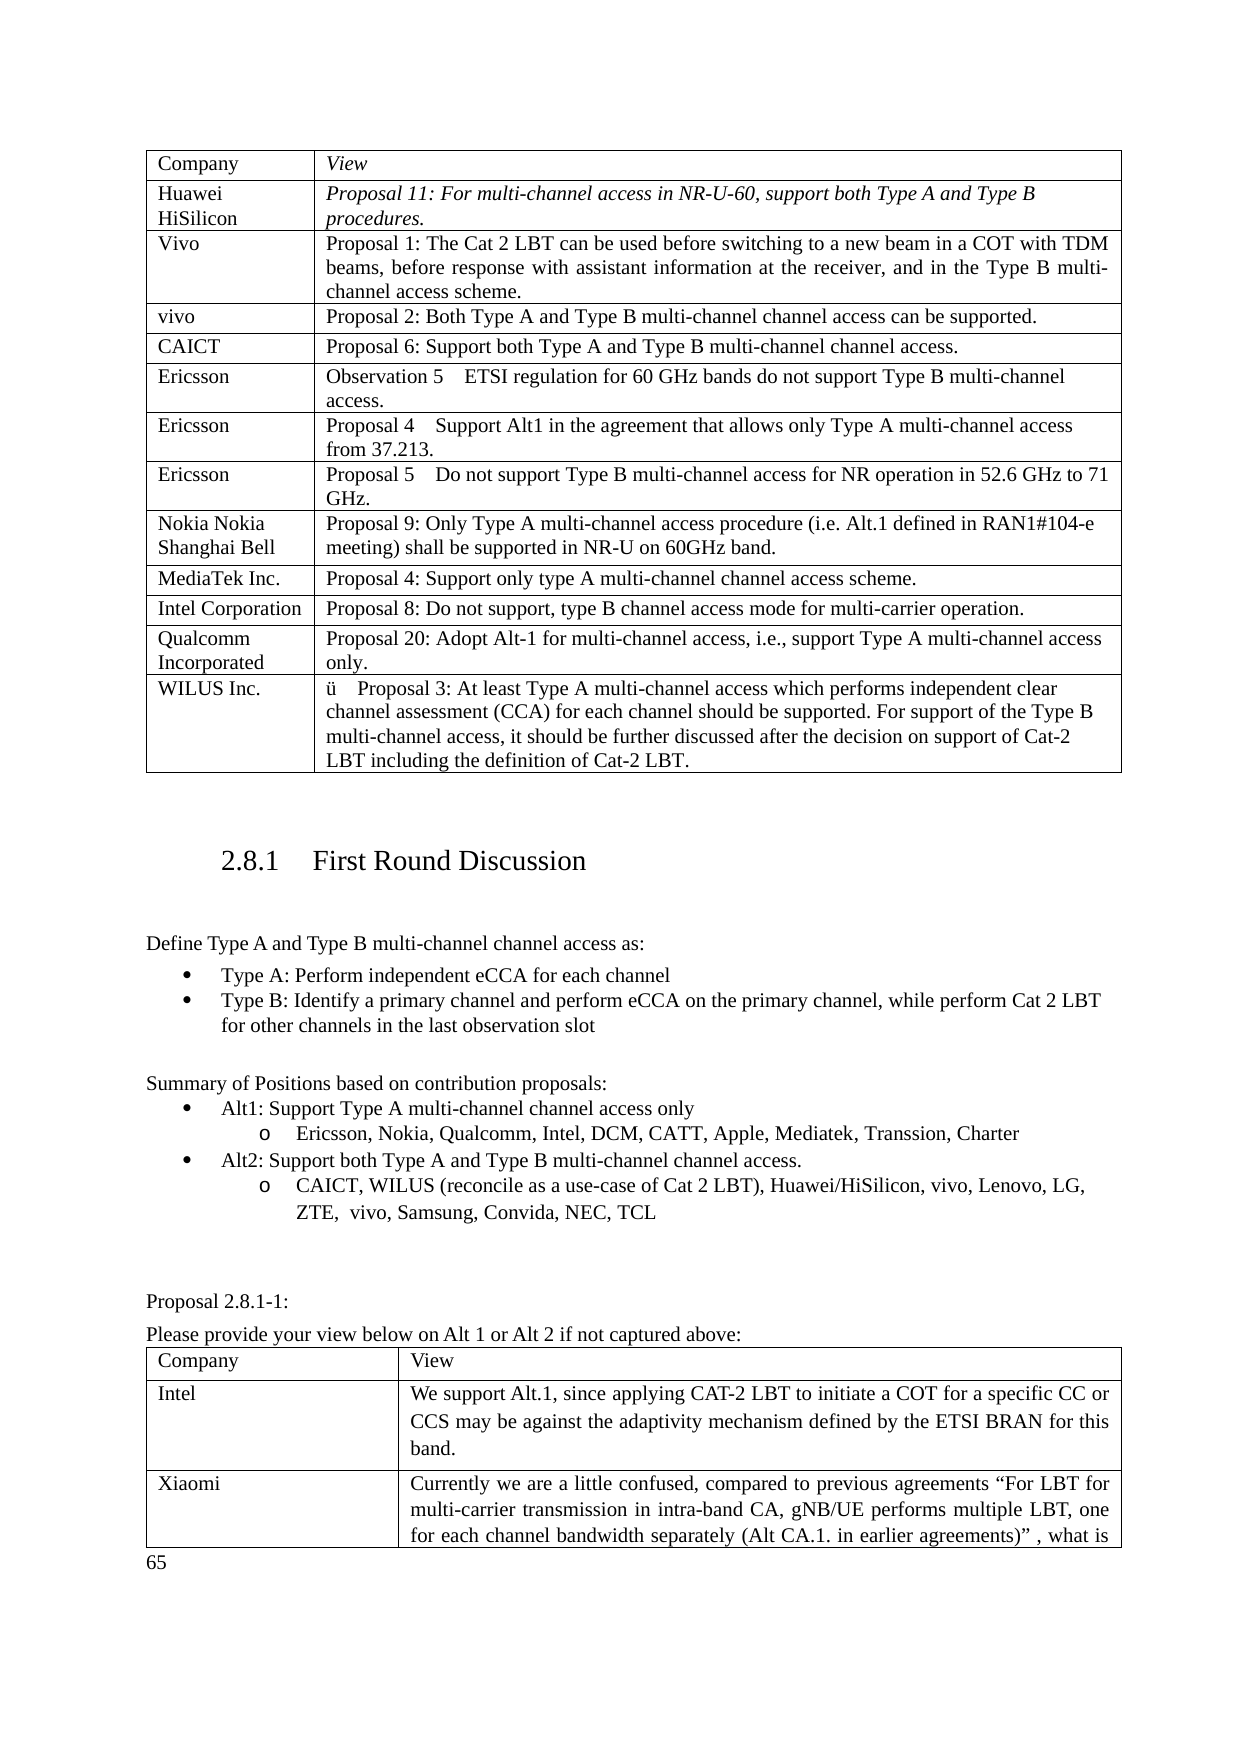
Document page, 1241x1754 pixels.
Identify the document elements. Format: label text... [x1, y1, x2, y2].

table_cell Observation 5 ETSI regulation for 60 GHz bands do not support Type B multi-channel access. [315, 364, 1121, 412]
table_cell Ericsson [147, 364, 314, 412]
list CAICT, WILUS (reconcile as a use-case of Cat 2 LBT), Huawei/HiSilicon, vivo, Lenovo, LG, ZTE, vivo, Samsung, Convida, NEC, TCL [258, 1173, 1122, 1224]
table_header Company [147, 151, 314, 180]
table_cell WILUS Inc. [147, 675, 314, 772]
table_cell Intel [147, 1381, 398, 1470]
text Define Type A and Type B multi-channel channel access as: [146, 930, 1122, 954]
subtitle First Round Discussion [221, 843, 1122, 877]
table_cell Proposal 11: For multi-channel access in NR-U-60, support both Type A and Type B procedures. [315, 181, 1121, 229]
table_cell Proposal 4: Support only type A multi-channel channel access scheme. [315, 566, 1121, 595]
table_cell Ericsson [147, 413, 314, 461]
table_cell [399, 1471, 1121, 1547]
list Type A: Perform independent eCCA for each channel [183, 963, 1122, 987]
text Please provide your view below on Alt 1 or Alt 2 if not captured above: [146, 1322, 1122, 1346]
table_cell vivo [147, 304, 314, 333]
list Alt2: Support both Type A and Type B multi-channel channel access. [183, 1148, 1122, 1172]
table_cell Proposal 2: Both Type A and Type B multi-channel channel access can be supported. [315, 304, 1121, 333]
table_cell Proposal 8: Do not support, type B channel access mode for multi-carrier operation. [315, 596, 1121, 625]
table_cell Proposal 9: Only Type A multi-channel access procedure (i.e. Alt.1 defined in RAN1#104-e meeting) shall be supported in NR-U on 60GHz band. [315, 511, 1121, 565]
table_cell Proposal 1: The Cat 2 LBT can be used before switching to a new beam in a COT with TDM beams, before response with assistant information at the receiver, and in the Type B multi-channel access scheme. [315, 231, 1121, 303]
table_header View [399, 1348, 1121, 1380]
text Summary of Positions based on contribution proposals: [146, 1070, 1122, 1094]
table_cell Ericsson [147, 462, 314, 510]
list Ericsson, Nokia, Qualcomm, Intel, DCM, CATT, Apple, Mediatek, Transsion, Charter [258, 1121, 1122, 1147]
text Proposal 2.8.1-1: [146, 1289, 1122, 1313]
list Alt1: Support Type A multi-channel channel access only [183, 1096, 1122, 1120]
table_cell Huawei HiSilicon [147, 181, 314, 229]
table_header Company [147, 1348, 398, 1380]
table_cell Proposal 6: Support both Type A and Type B multi-channel channel access. [315, 334, 1121, 363]
table_cell We support Alt.1, since applying CAT-2 LBT to initiate a COT for a specific CC or CCS may be against the adaptivity mechanism defined by the ETSI BRAN for this band. [399, 1381, 1121, 1470]
table_cell Nokia Nokia Shanghai Bell [147, 511, 314, 565]
table_cell Proposal 4 Support Alt1 in the agreement that allows only Type A multi-channel access from 37.213. [315, 413, 1121, 461]
table_cell Intel Corporation [147, 596, 314, 625]
table_header View [315, 151, 1121, 180]
table_cell Xiaomi [147, 1471, 398, 1547]
list Type B: Identify a primary channel and perform eCCA on the primary channel, while perform Cat 2 LBT for other channels in the last observation slot [183, 988, 1122, 1037]
table_cell Vivo [147, 231, 314, 303]
table_cell MediaTek Inc. [147, 566, 314, 595]
table_cell CAICT [147, 334, 314, 363]
table_cell Qualcomm Incorporated [147, 626, 314, 674]
table_cell ü Proposal 3: At least Type A multi-channel access which performs independent clear channel assessment (CCA) for each channel should be supported. For support of the Type B multi-channel access, it should be further discussed after the decision on support of Cat-2 LBT including the definition of Cat-2 LBT. [315, 675, 1121, 772]
table_cell Proposal 20: Adopt Alt-1 for multi-channel access, i.e., support Type A multi-channel access only. [315, 626, 1121, 674]
table_cell Proposal 5 Do not support Type B multi-channel access for NR operation in 52.6 GHz to 71 GHz. [315, 462, 1121, 510]
